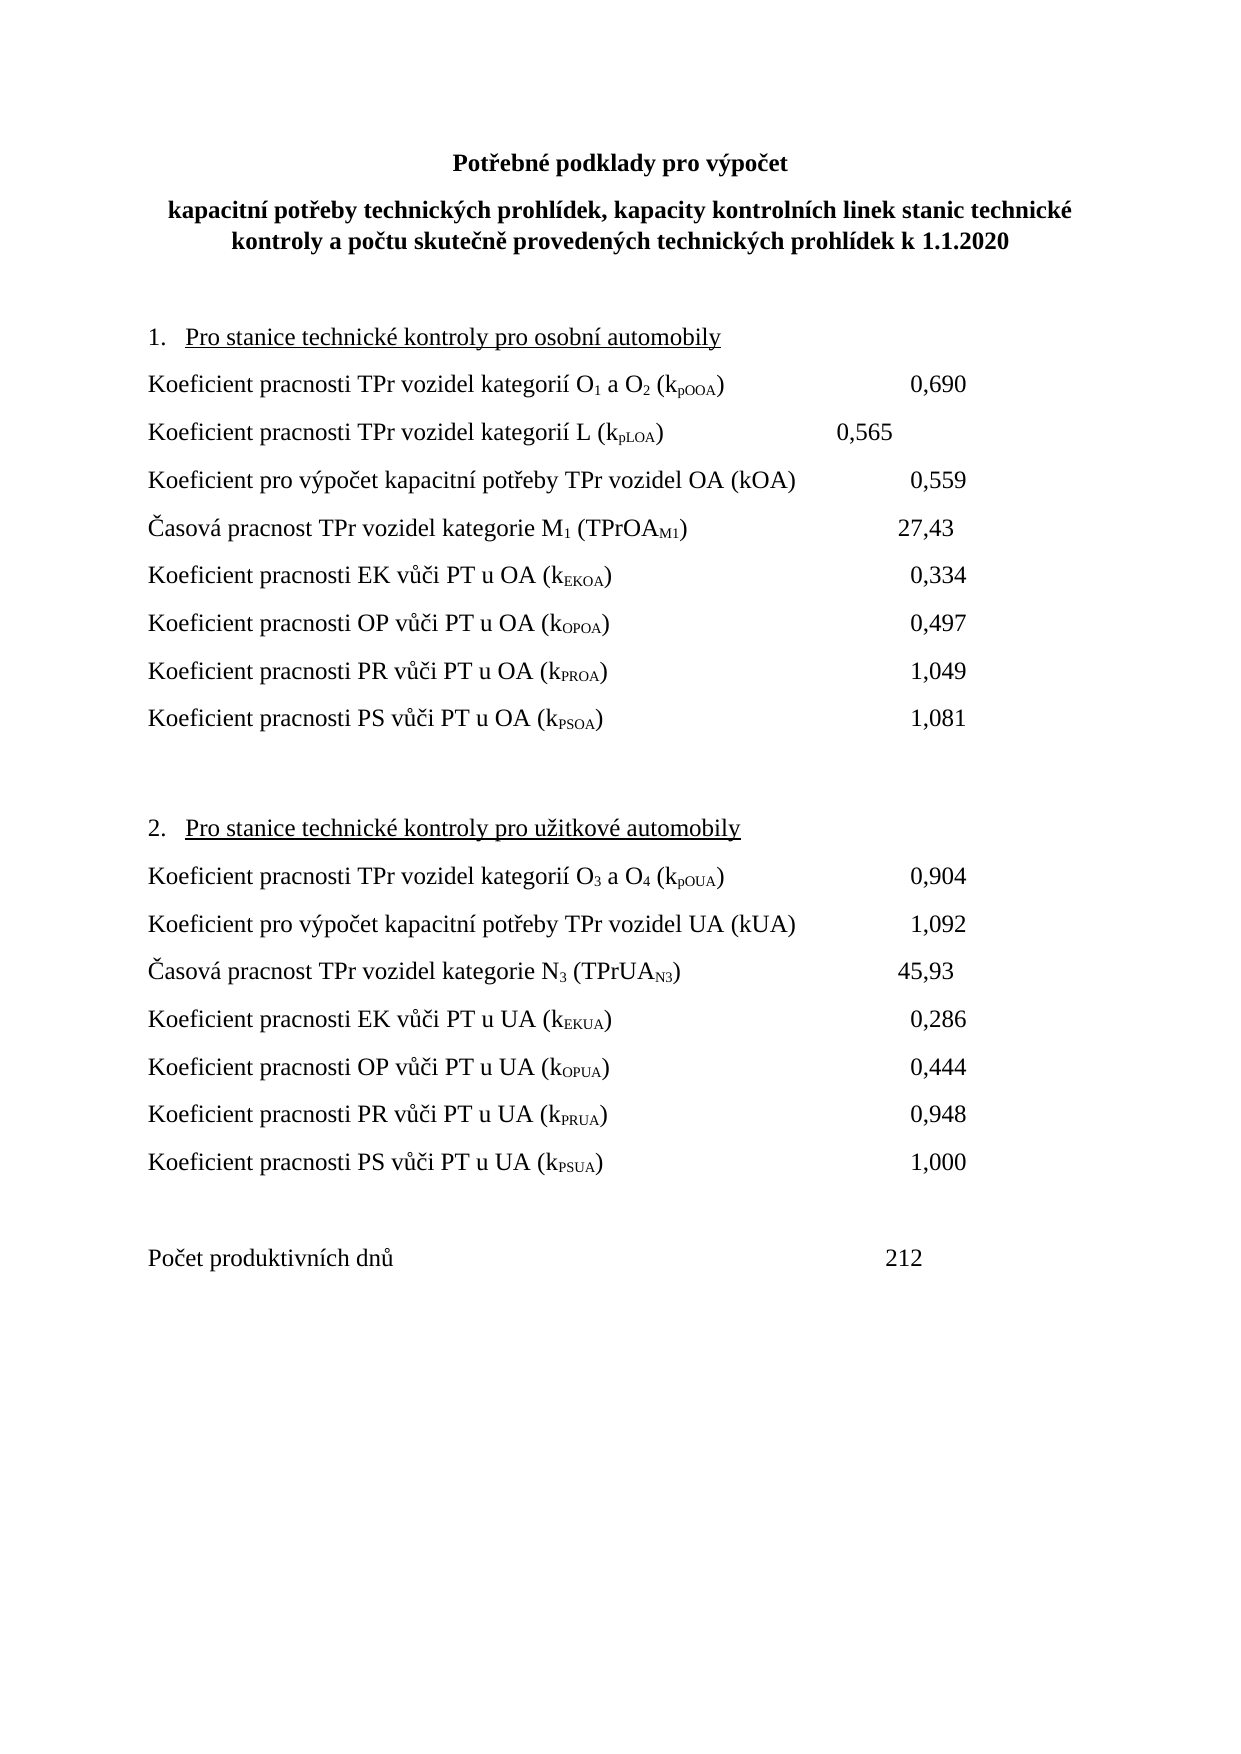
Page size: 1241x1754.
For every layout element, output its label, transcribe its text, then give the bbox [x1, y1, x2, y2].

text kapacitní potřeby technických prohlídek, kapacity kontrolních linek stanic technické kontroly a počtu skutečně provedených technických prohlídek k 1.1.2020 [148, 195, 1093, 255]
list Pro stanice technické kontroly pro užitkové automobily [148, 813, 1093, 842]
text Koeficient pracnosti EK vůči PT u OA (kEKOA) 0,334 [148, 560, 1093, 589]
text Koeficient pracnosti TPr vozidel kategorií L (kpLOA) 0,565 [148, 417, 1093, 446]
text Koeficient pracnosti TPr vozidel kategorií O1 a O2 (kpOOA) 0,690 [148, 369, 1093, 398]
text Koeficient pracnosti PR vůči PT u OA (kPROA) 1,049 [148, 656, 1093, 684]
text Počet produktivních dnů 212 [148, 1243, 1093, 1271]
text Koeficient pro výpočet kapacitní potřeby TPr vozidel OA (kOA) 0,559 [148, 465, 1093, 494]
text Koeficient pracnosti TPr vozidel kategorií O3 a O4 (kpOUA) 0,904 [148, 861, 1093, 890]
text Časová pracnost TPr vozidel kategorie M1 (TPrOAM1) 27,43 [148, 513, 1093, 541]
text Koeficient pracnosti EK vůči PT u UA (kEKUA) 0,286 [148, 1004, 1093, 1033]
text Koeficient pracnosti PS vůči PT u OA (kPSOA) 1,081 [148, 703, 1093, 732]
text Časová pracnost TPr vozidel kategorie N3 (TPrUAN3) 45,93 [148, 956, 1093, 985]
list Pro stanice technické kontroly pro osobní automobily [148, 322, 1093, 351]
text Koeficient pracnosti PS vůči PT u UA (kPSUA) 1,000 [148, 1147, 1093, 1176]
text Koeficient pro výpočet kapacitní potřeby TPr vozidel UA (kUA) 1,092 [148, 909, 1093, 937]
text Potřebné podklady pro výpočet [148, 148, 1093, 176]
text Koeficient pracnosti OP vůči PT u OA (kOPOA) 0,497 [148, 608, 1093, 637]
text Koeficient pracnosti OP vůči PT u UA (kOPUA) 0,444 [148, 1052, 1093, 1081]
text Koeficient pracnosti PR vůči PT u UA (kPRUA) 0,948 [148, 1099, 1093, 1128]
